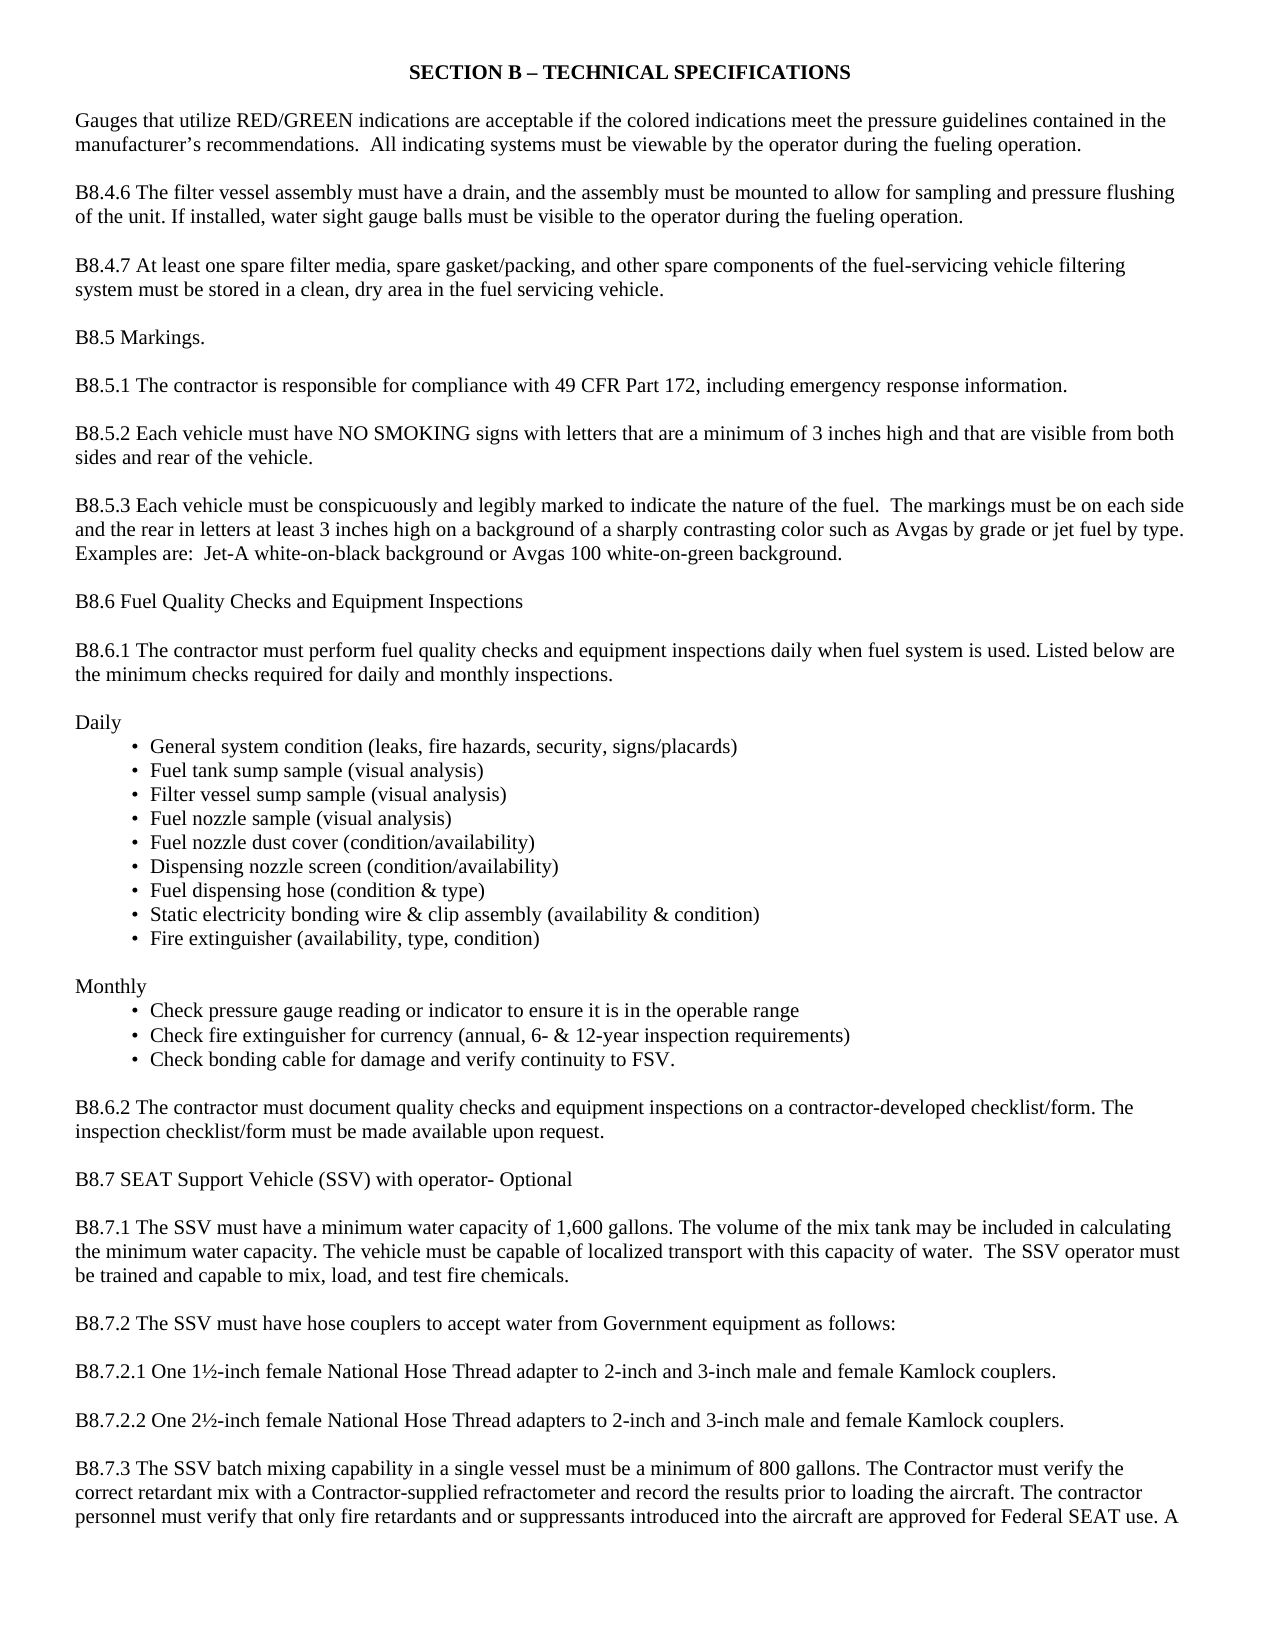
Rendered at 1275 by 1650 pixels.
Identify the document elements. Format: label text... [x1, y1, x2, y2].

text Monthly [75, 974, 1185, 998]
text B8.7.1 The SSV must have a minimum water capacity of 1,600 gallons. The volume of the mix tank may be included in calculating the minimum water capacity. The vehicle must be capable of localized transport with this capacity of water. The SSV operator must be trained and capable to mix, load, and test fire chemicals. [75, 1215, 1185, 1287]
text B8.6.2 The contractor must document quality checks and equipment inspections on a contractor-developed checklist/form. The inspection checklist/form must be made available upon request. [75, 1095, 1185, 1143]
text B8.7.2.2 One 2½-inch female National Hose Thread adapters to 2-inch and 3-inch male and female Kamlock couplers. [75, 1407, 1185, 1432]
text • General system condition (leaks, fire hazards, security, signs/placards) [131, 734, 1185, 758]
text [75, 108, 1185, 156]
text • Static electricity bonding wire & clip assembly (availability & condition) [131, 902, 1185, 926]
text • Check bonding cable for damage and verify continuity to FSV. [131, 1047, 1185, 1071]
text • Fuel tank sump sample (visual analysis) [131, 758, 1185, 782]
text B8.6.1 The contractor must perform fuel quality checks and equipment inspections daily when fuel system is used. Listed below are the minimum checks required for daily and monthly inspections. [75, 637, 1185, 686]
text B8.7.2 The SSV must have hose couplers to accept water from Government equipment as follows: [75, 1311, 1185, 1335]
text • Fuel nozzle sample (visual analysis) [131, 806, 1185, 830]
text • Dispensing nozzle screen (condition/availability) [131, 854, 1185, 878]
text B8.5.3 Each vehicle must be conspicuously and legibly marked to indicate the nature of the fuel. The markings must be on each side and the rear in letters at least 3 inches high on a background of a sharply contrasting color such as Avgas by grade or jet fuel by type. Examples are: Jet-A white-on-black background or Avgas 100 white-on-green background. [75, 493, 1185, 565]
text B8.5.1 The contractor is responsible for compliance with 49 CFR Part 172, including emergency response information. [75, 373, 1185, 397]
text • Filter vessel sump sample (visual analysis) [131, 782, 1185, 806]
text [75, 1456, 1185, 1528]
text B8.7.2.1 One 1½-inch female National Hose Thread adapter to 2-inch and 3-inch male and female Kamlock couplers. [75, 1359, 1185, 1383]
text B8.6 Fuel Quality Checks and Equipment Inspections [75, 589, 1185, 613]
text B8.5.2 Each vehicle must have NO SMOKING signs with letters that are a minimum of 3 inches high and that are visible from both sides and rear of the vehicle. [75, 421, 1185, 469]
text • Fire extinguisher (availability, type, condition) [131, 926, 1185, 950]
text • Fuel nozzle dust cover (condition/availability) [131, 830, 1185, 854]
text B8.4.6 The filter vessel assembly must have a drain, and the assembly must be mounted to allow for sampling and pressure flushing of the unit. If installed, water sight gauge balls must be visible to the operator during the fueling operation. [75, 180, 1185, 228]
text • Check pressure gauge reading or indicator to ensure it is in the operable range [131, 998, 1185, 1022]
text B8.4.7 At least one spare filter media, spare gasket/packing, and other spare components of the fuel-servicing vehicle filtering system must be stored in a clean, dry area in the fuel servicing vehicle. [75, 252, 1185, 301]
text Daily [75, 710, 1185, 734]
text B8.5 Markings. [75, 325, 1185, 349]
text • Fuel dispensing hose (condition & type) [131, 878, 1185, 902]
text B8.7 SEAT Support Vehicle (SSV) with operator- Optional [75, 1167, 1185, 1191]
text • Check fire extinguisher for currency (annual, 6- & 12-year inspection requirements) [131, 1022, 1185, 1047]
